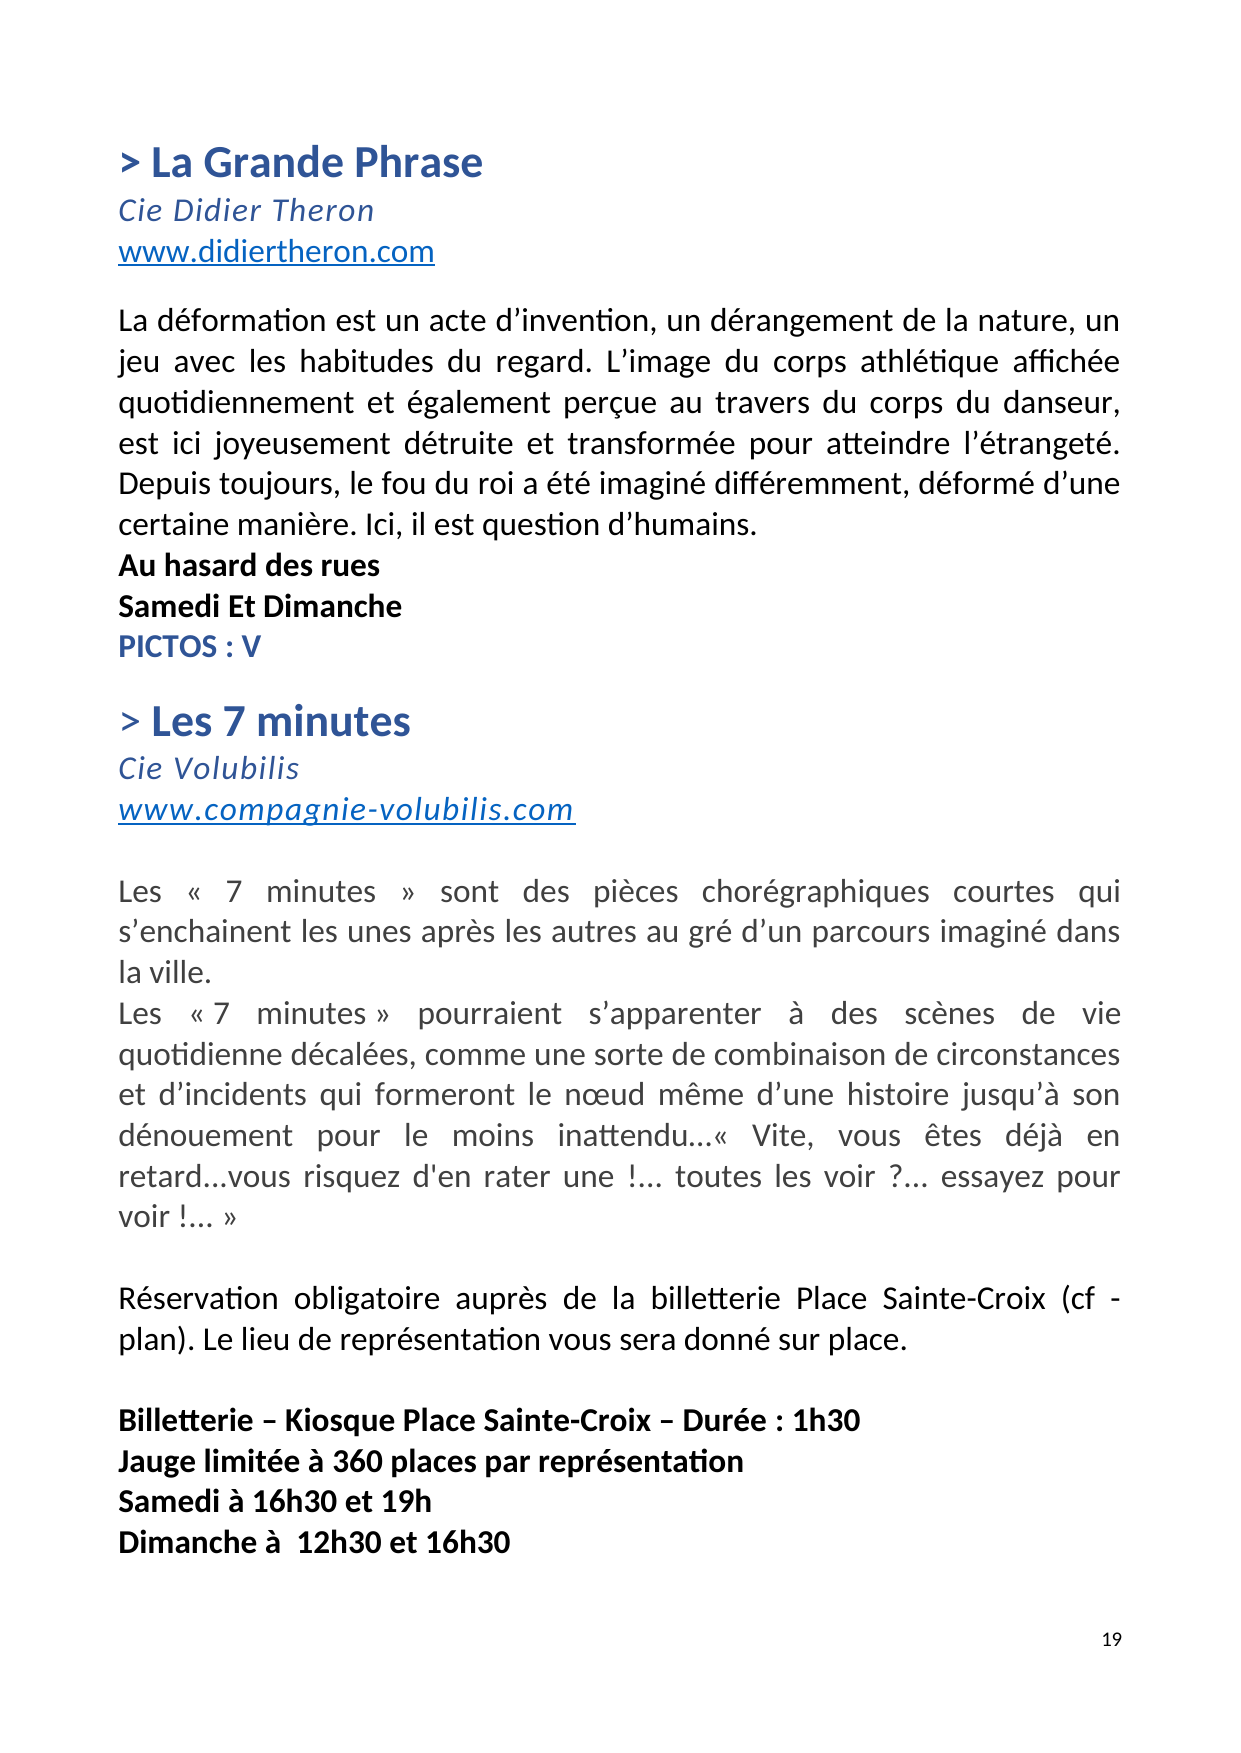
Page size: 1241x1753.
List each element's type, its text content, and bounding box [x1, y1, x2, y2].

text Au hasard des rues Samedi Et Dimanche [118, 544, 1122, 625]
text > La Grande Phrase Cie Didier Theron www.didiertheron.com [118, 133, 1122, 270]
text PICTOS : V [118, 625, 1122, 691]
text Réservation obligatoire auprès de la billetterie Place Sainte-Croix (cf - plan). Le lieu de représentation vous sera donné sur place. [118, 1277, 1122, 1358]
text > Les 7 minutes [118, 691, 1122, 747]
text La déformation est un acte d’invention, un dérangement de la nature, un jeu avec les habitudes du regard. L’image du corps athlétique affichée quotidiennement et également perçue au travers du corps du danseur, est ici joyeusement détruite et transformée pour atteindre l’étrangeté. Depuis toujours, le fou du roi a été imaginé différemment, déformé d’une certaine manière. Ici, il est question d’humains. [118, 299, 1122, 544]
text Les « 7 minutes » sont des pièces chorégraphiques courtes qui s’enchainent les unes après les autres au gré d’un parcours imaginé dans la ville. [118, 869, 1122, 992]
subtitle Cie Volubilis www.compagnie-volubilis.com [118, 747, 1122, 829]
text Billetterie – Kiosque Place Sainte-Croix – Durée : 1h30 Jauge limitée à 360 places par représentation Samedi à 16h30 et 19h Dimanche à 12h30 et 16h30 [118, 1399, 1122, 1562]
text Les « 7 minutes » pourraient s’apparenter à des scènes de vie quotidienne décalées, comme une sorte de combinaison de circonstances et d’incidents qui formeront le nœud même d’une histoire jusqu’à son dénouement pour le moins inattendu…« Vite, vous êtes déjà en retard...vous risquez d'en rater une !... toutes les voir ?... essayez pour voir !... » [118, 992, 1122, 1236]
